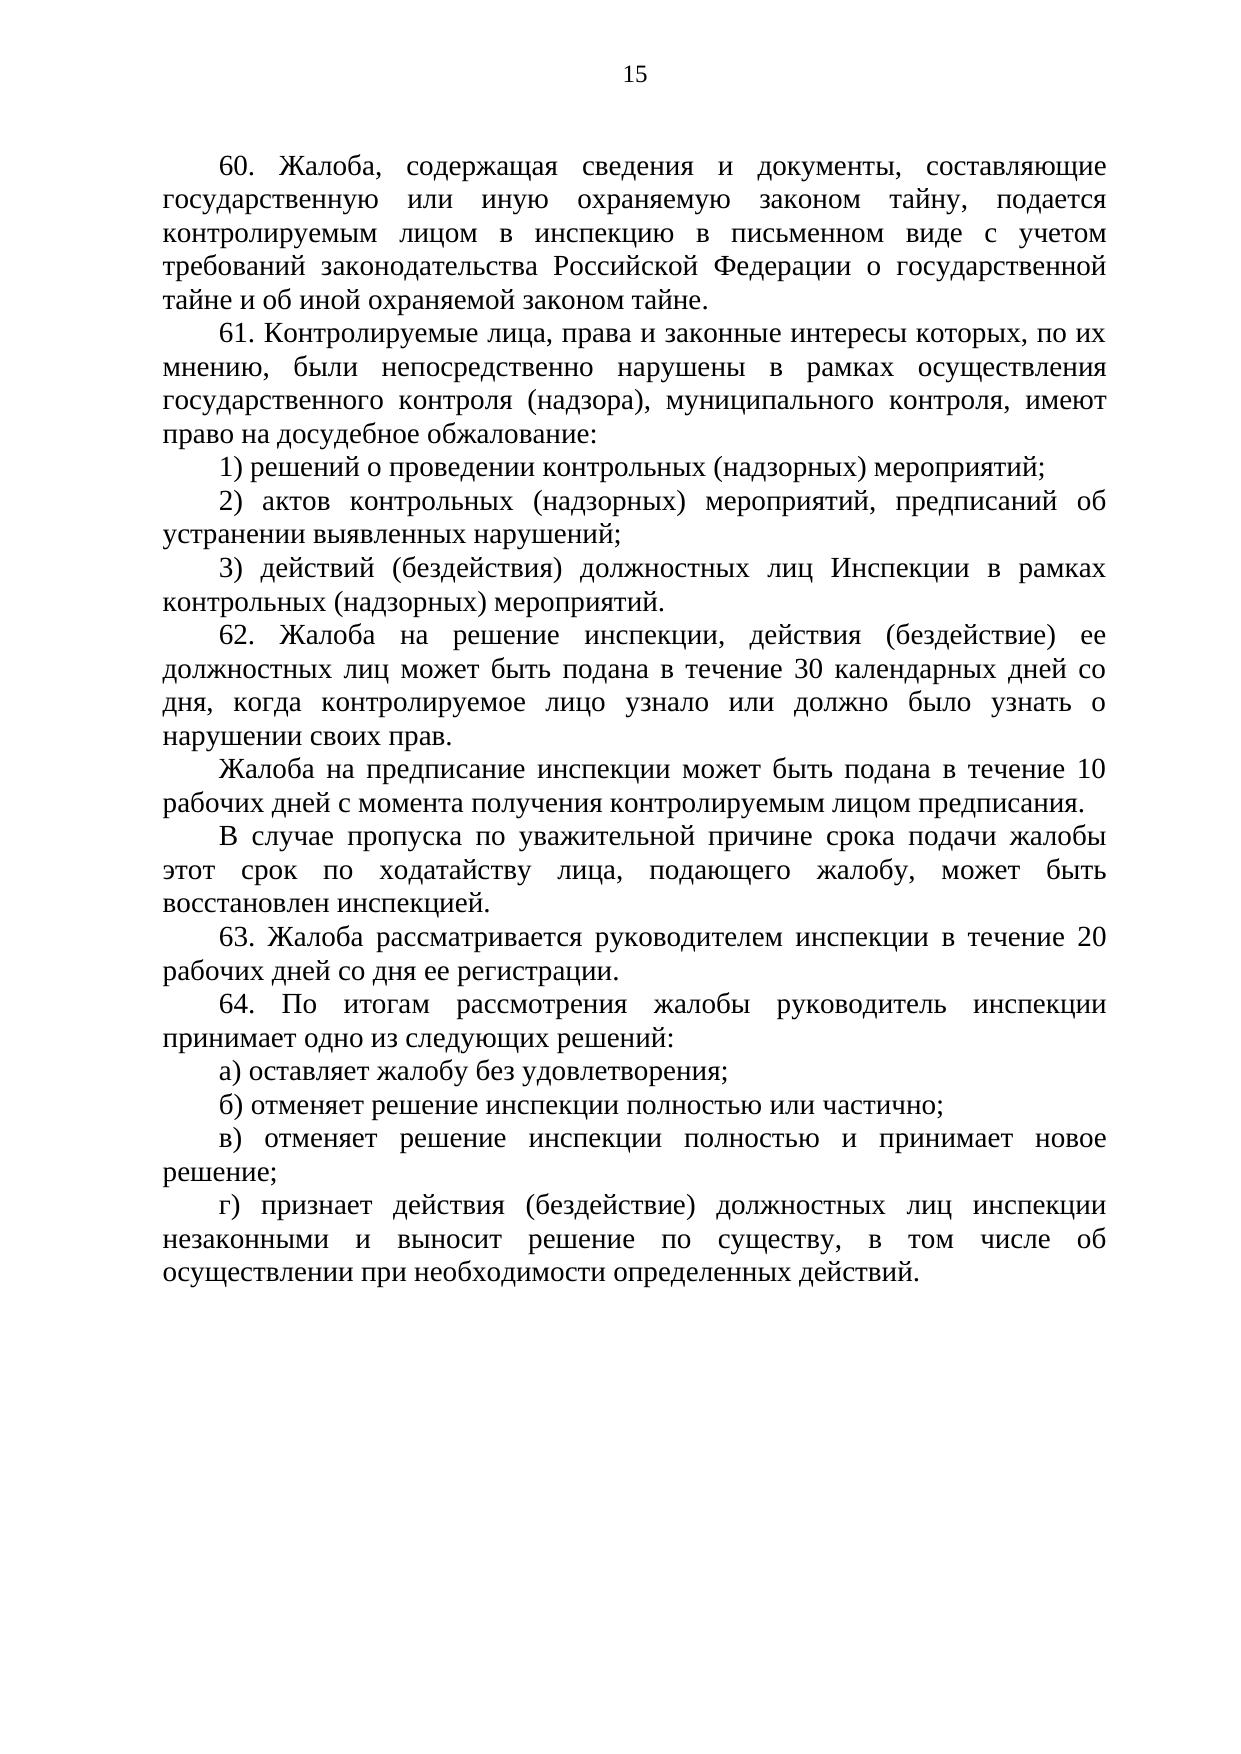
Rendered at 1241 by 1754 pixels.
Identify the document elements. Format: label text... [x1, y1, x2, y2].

text г) признает действия (бездействие) должностных лиц инспекции незаконными и выносит решение по существу, в том числе об осуществлении при необходимости определенных действий. [162, 1187, 1107, 1288]
text в) отменяет решение инспекции полностью и принимает новое решение; [162, 1120, 1107, 1187]
text 1) решений о проведении контрольных (надзорных) мероприятий; [162, 449, 1107, 483]
text В случае пропуска по уважительной причине срока подачи жалобы этот срок по ходатайству лица, подающего жалобу, может быть восстановлен инспекцией. [162, 818, 1107, 919]
text 64. По итогам рассмотрения жалобы руководитель инспекции принимает одно из следующих решений: [162, 986, 1107, 1053]
text б) отменяет решение инспекции полностью или частично; [162, 1087, 1107, 1120]
text Жалоба на предписание инспекции может быть подана в течение 10 рабочих дней с момента получения контролируемым лицом предписания. [162, 751, 1107, 818]
text 63. Жалоба рассматривается руководителем инспекции в течение 20 рабочих дней со дня ее регистрации. [162, 919, 1107, 986]
text 3) действий (бездействия) должностных лиц Инспекции в рамках контрольных (надзорных) мероприятий. [162, 550, 1107, 617]
text 60. Жалоба, содержащая сведения и документы, составляющие государственную или иную охраняемую законом тайну, подается контролируемым лицом в инспекцию в письменном виде с учетом требований законодательства Российской Федерации о государственной тайне и об иной охраняемой законом тайне. [162, 148, 1107, 315]
text 61. Контролируемые лица, права и законные интересы которых, по их мнению, были непосредственно нарушены в рамках осуществления государственного контроля (надзора), муниципального контроля, имеют право на досудебное обжалование: [162, 315, 1107, 449]
text а) оставляет жалобу без удовлетворения; [162, 1053, 1107, 1087]
text 62. Жалоба на решение инспекции, действия (бездействие) ее должностных лиц может быть подана в течение 30 календарных дней со дня, когда контролируемое лицо узнало или должно было узнать о нарушении своих прав. [162, 617, 1107, 751]
text 2) актов контрольных (надзорных) мероприятий, предписаний об устранении выявленных нарушений; [162, 483, 1107, 550]
